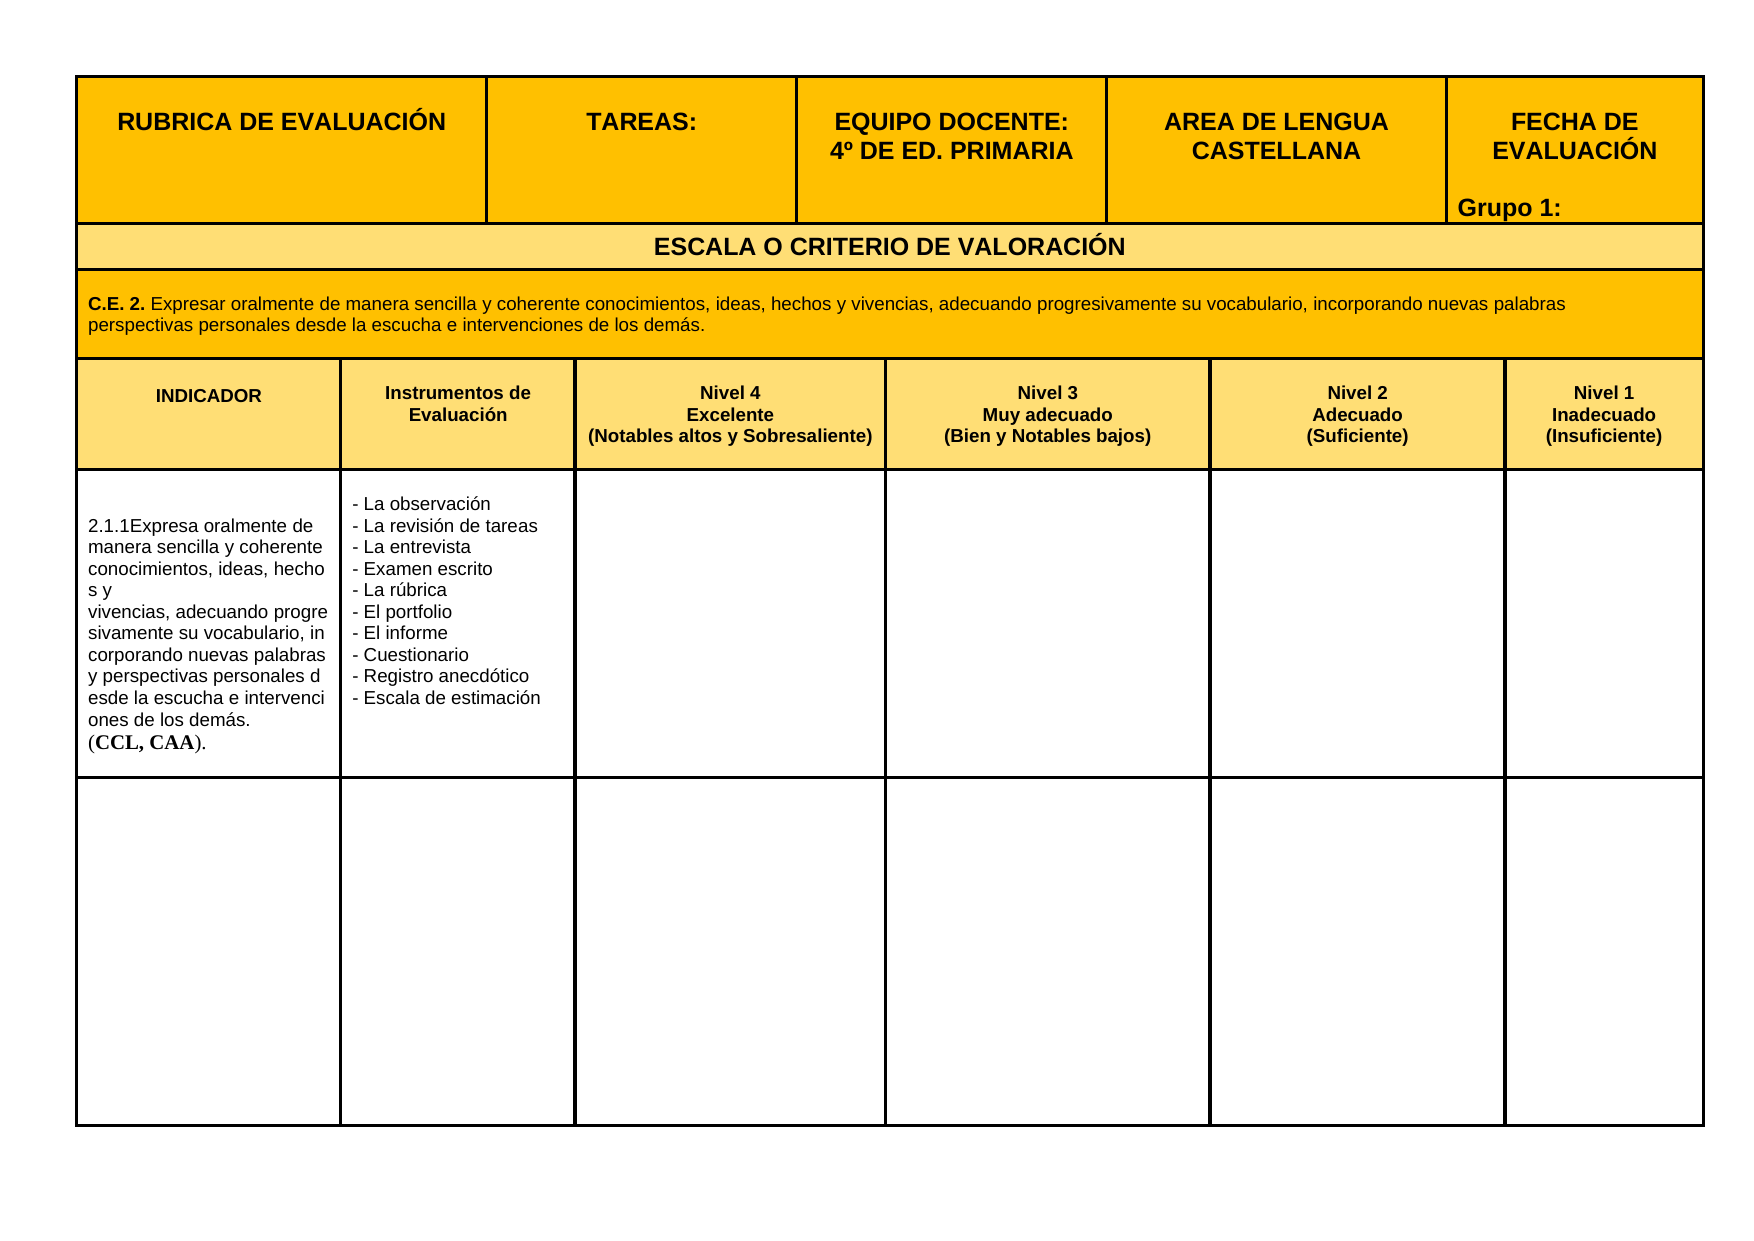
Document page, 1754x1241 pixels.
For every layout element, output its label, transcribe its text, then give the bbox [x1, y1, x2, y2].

table_cell [1507, 779, 1702, 1124]
table_cell [78, 779, 339, 1124]
table_header TAREAS: [488, 78, 795, 222]
table_cell Instrumentos de Evaluación [342, 360, 573, 468]
table_cell [342, 779, 573, 1124]
table_header AREA DE LENGUA CASTELLANA [1108, 78, 1445, 222]
table_cell C.E. 2. Expresar oralmente de manera sencilla y coherente conocimientos, ideas, hechos y vivencias, adecuando progresivamente su vocabulario, incorporando nuevas palabras perspectivas personales desde la escucha e intervenciones de los demás. [78, 271, 1702, 357]
table_cell Nivel 1 Inadecuado (Insuficiente) [1507, 360, 1702, 468]
table_cell Nivel 3 Muy adecuado (Bien y Notables bajos) [887, 360, 1208, 468]
table_cell Nivel 4 Excelente (Notables altos y Sobresaliente) [577, 360, 884, 468]
table_cell [887, 471, 1208, 776]
table_header RUBRICA DE EVALUACIÓN [78, 78, 485, 222]
table_cell ESCALA O CRITERIO DE VALORACIÓN [78, 225, 1702, 268]
table_cell INDICADOR [78, 360, 339, 468]
table_cell [577, 471, 884, 776]
table_cell 2.1.1Expresa oralmente de manera sencilla y coherente conocimientos, ideas, hechos y vivencias, adecuando progresivamente su vocabulario, incorporando nuevas palabras y perspectivas personales desde la escucha e intervenciones de los demás. (CCL, CAA). [78, 471, 339, 776]
table_header FECHA DE EVALUACIÓN Grupo 1: [1448, 78, 1702, 222]
table_cell [1507, 471, 1702, 776]
table_cell - La observación - La revisión de tareas - La entrevista - Examen escrito - La rúbrica - El portfolio - El informe - Cuestionario - Registro anecdótico - Escala de estimación [342, 471, 573, 776]
table_cell [887, 779, 1208, 1124]
table_header EQUIPO DOCENTE: 4º DE ED. PRIMARIA [798, 78, 1105, 222]
table_cell [1212, 471, 1503, 776]
table_cell Nivel 2 Adecuado (Suficiente) [1212, 360, 1503, 468]
table_cell [577, 779, 884, 1124]
table_cell [1212, 779, 1503, 1124]
